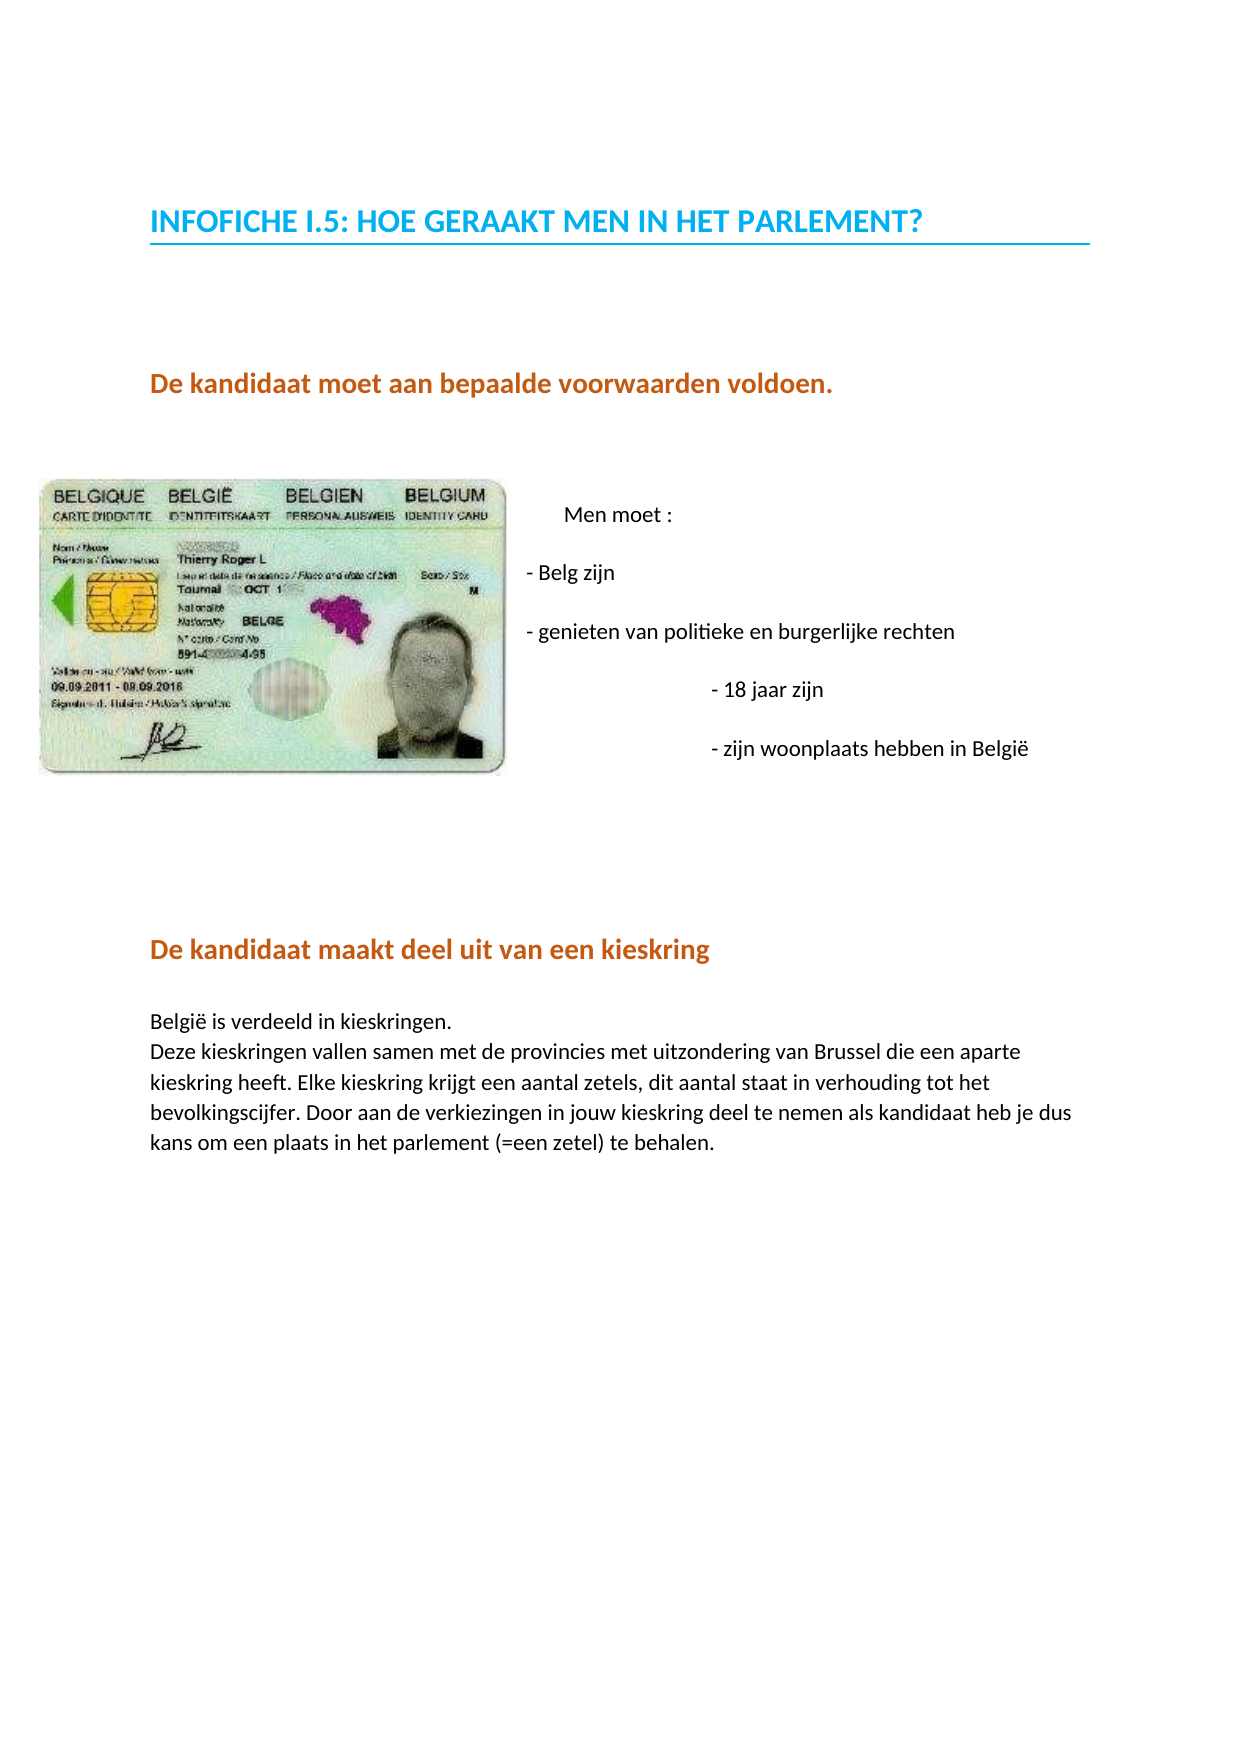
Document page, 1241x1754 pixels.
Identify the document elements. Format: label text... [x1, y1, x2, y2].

text - 18 jaar zijn [508, 676, 1090, 704]
picture [38, 478, 508, 776]
subtitle De kandidaat moet aan bepaalde voorwaarden voldoen. [150, 365, 1090, 401]
subtitle De kandidaat maakt deel uit van een kieskring [150, 931, 1090, 967]
text - Belg zijn [508, 558, 1090, 586]
subtitle INFOFICHE I.5: Hoe geraakt men in het Parlement? [150, 200, 1090, 243]
text - zijn woonplaats hebben in België [508, 734, 1090, 762]
text België is verdeeld in kieskringen. Deze kieskringen vallen samen met de provincies met uitzondering van Brussel die een aparte kieskring heeft. Elke kieskring krijgt een aantal zetels, dit aantal staat in verhouding tot het bevolkingscijfer. Door aan de verkiezingen in jouw kieskring deel te nemen als kandidaat heb je dus kans om een plaats in het parlement (=een zetel) te behalen. [150, 1007, 1090, 1156]
text - genieten van politieke en burgerlijke rechten [508, 617, 1090, 645]
text Men moet : [508, 500, 1090, 528]
